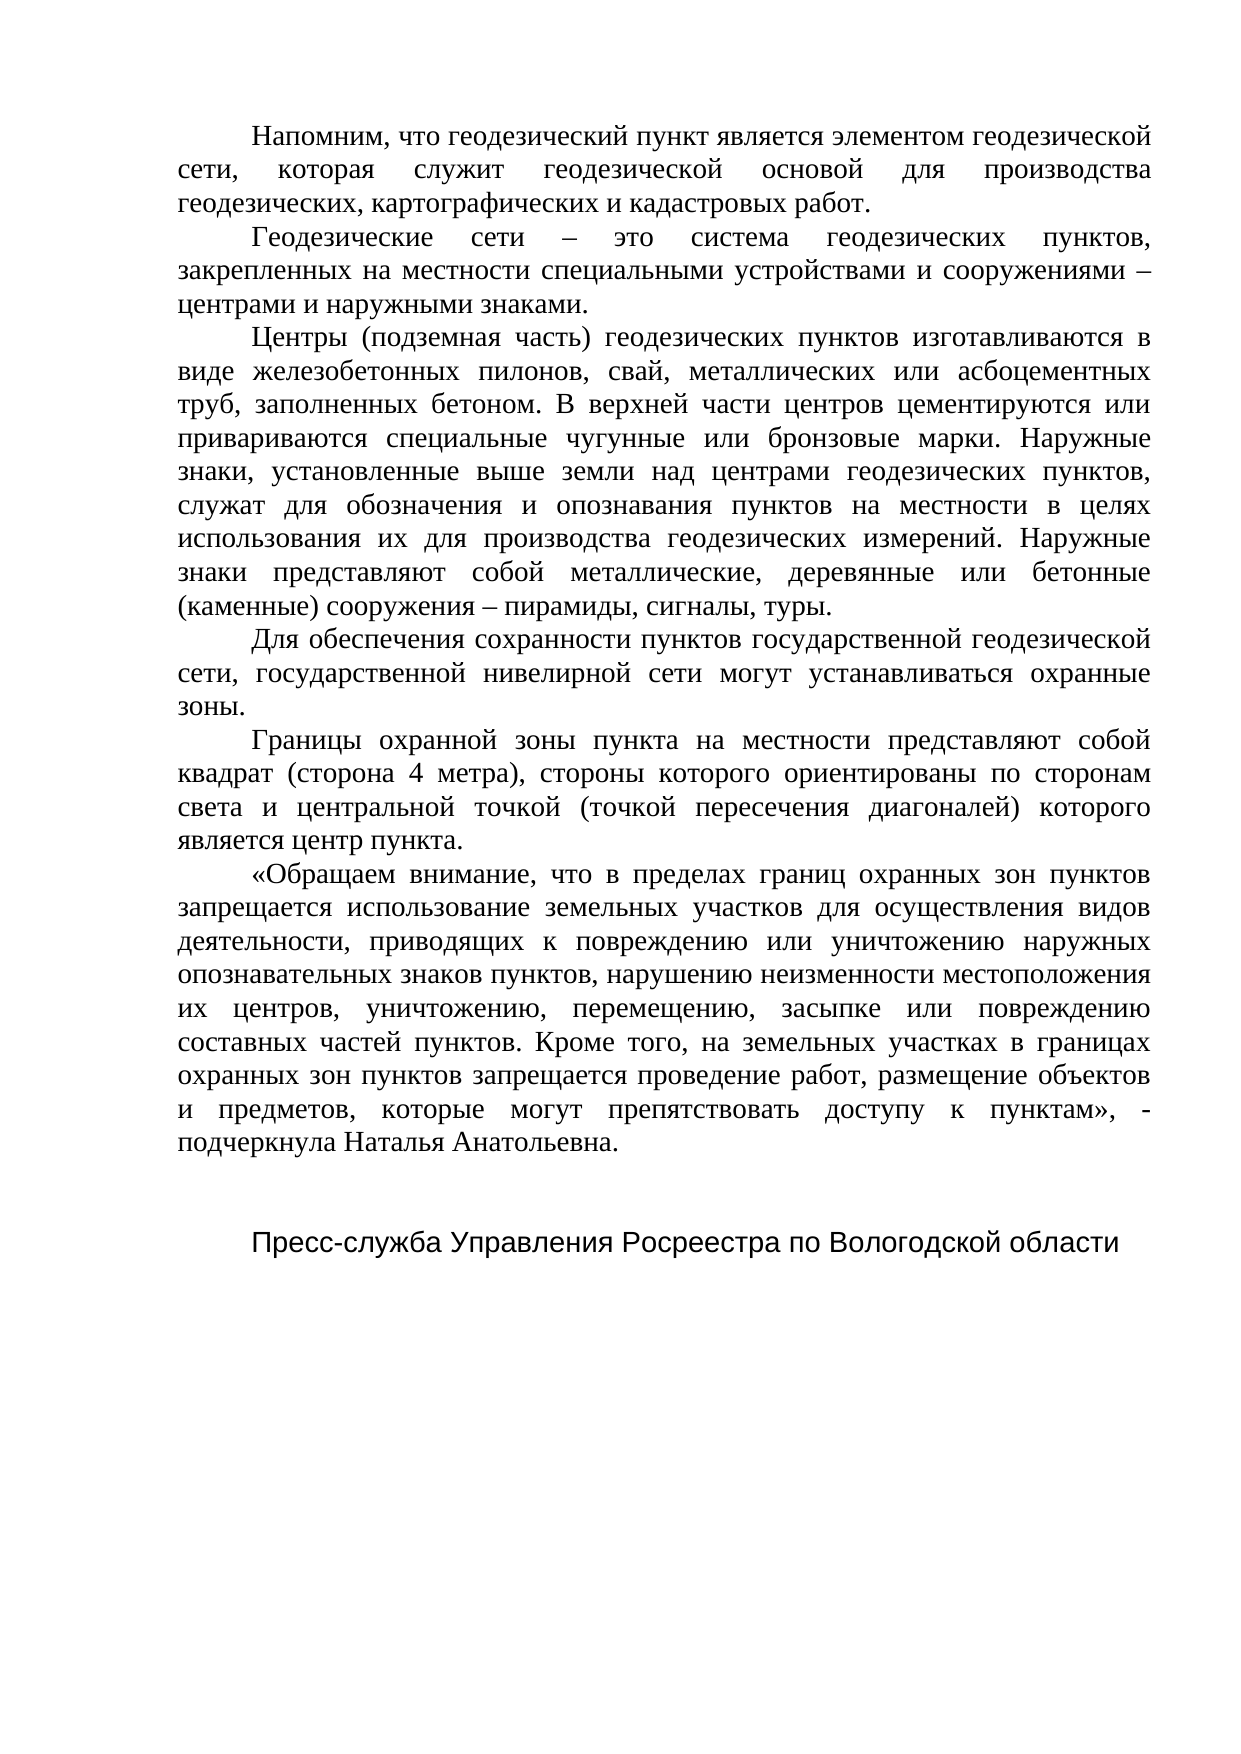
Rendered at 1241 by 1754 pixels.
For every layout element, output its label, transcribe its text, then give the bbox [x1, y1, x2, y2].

text Границы охранной зоны пункта на местности представляют собой квадрат (сторона 4 метра), стороны которого ориентированы по сторонам света и центральной точкой (точкой пересечения диагоналей) которого является центр пункта. [177, 722, 1152, 856]
text Пресс-служба Управления Росреестра по Вологодской области [177, 1225, 1152, 1258]
text Напомним, что геодезический пункт является элементом геодезической сети, которая служит геодезической основой для производства геодезических, картографических и кадастровых работ. [177, 118, 1152, 219]
text Геодезические сети – это система геодезических пунктов, закрепленных на местности специальными устройствами и сооружениями – центрами и наружными знаками. [177, 219, 1152, 319]
text «Обращаем внимание, что в пределах границ охранных зон пунктов запрещается использование земельных участков для осуществления видов деятельности, приводящих к повреждению или уничтожению наружных опознавательных знаков пунктов, нарушению неизменности местоположения их центров, уничтожению, перемещению, засыпке или повреждению составных частей пунктов. Кроме того, на земельных участках в границах охранных зон пунктов запрещается проведение работ, размещение объектов и предметов, которые могут препятствовать доступу к пунктам», - подчеркнула Наталья Анатольевна. [177, 856, 1152, 1158]
text Для обеспечения сохранности пунктов государственной геодезической сети, государственной нивелирной сети могут устанавливаться охранные зоны. [177, 621, 1152, 722]
text Центры (подземная часть) геодезических пунктов изготавливаются в виде железобетонных пилонов, свай, металлических или асбоцементных труб, заполненных бетоном. В верхней части центров цементируются или привариваются специальные чугунные или бронзовые марки. Наружные знаки, установленные выше земли над центрами геодезических пунктов, служат для обозначения и опознавания пунктов на местности в целях использования их для производства геодезических измерений. Наружные знаки представляют собой металлические, деревянные или бетонные (каменные) сооружения – пирамиды, сигналы, туры. [177, 319, 1152, 621]
